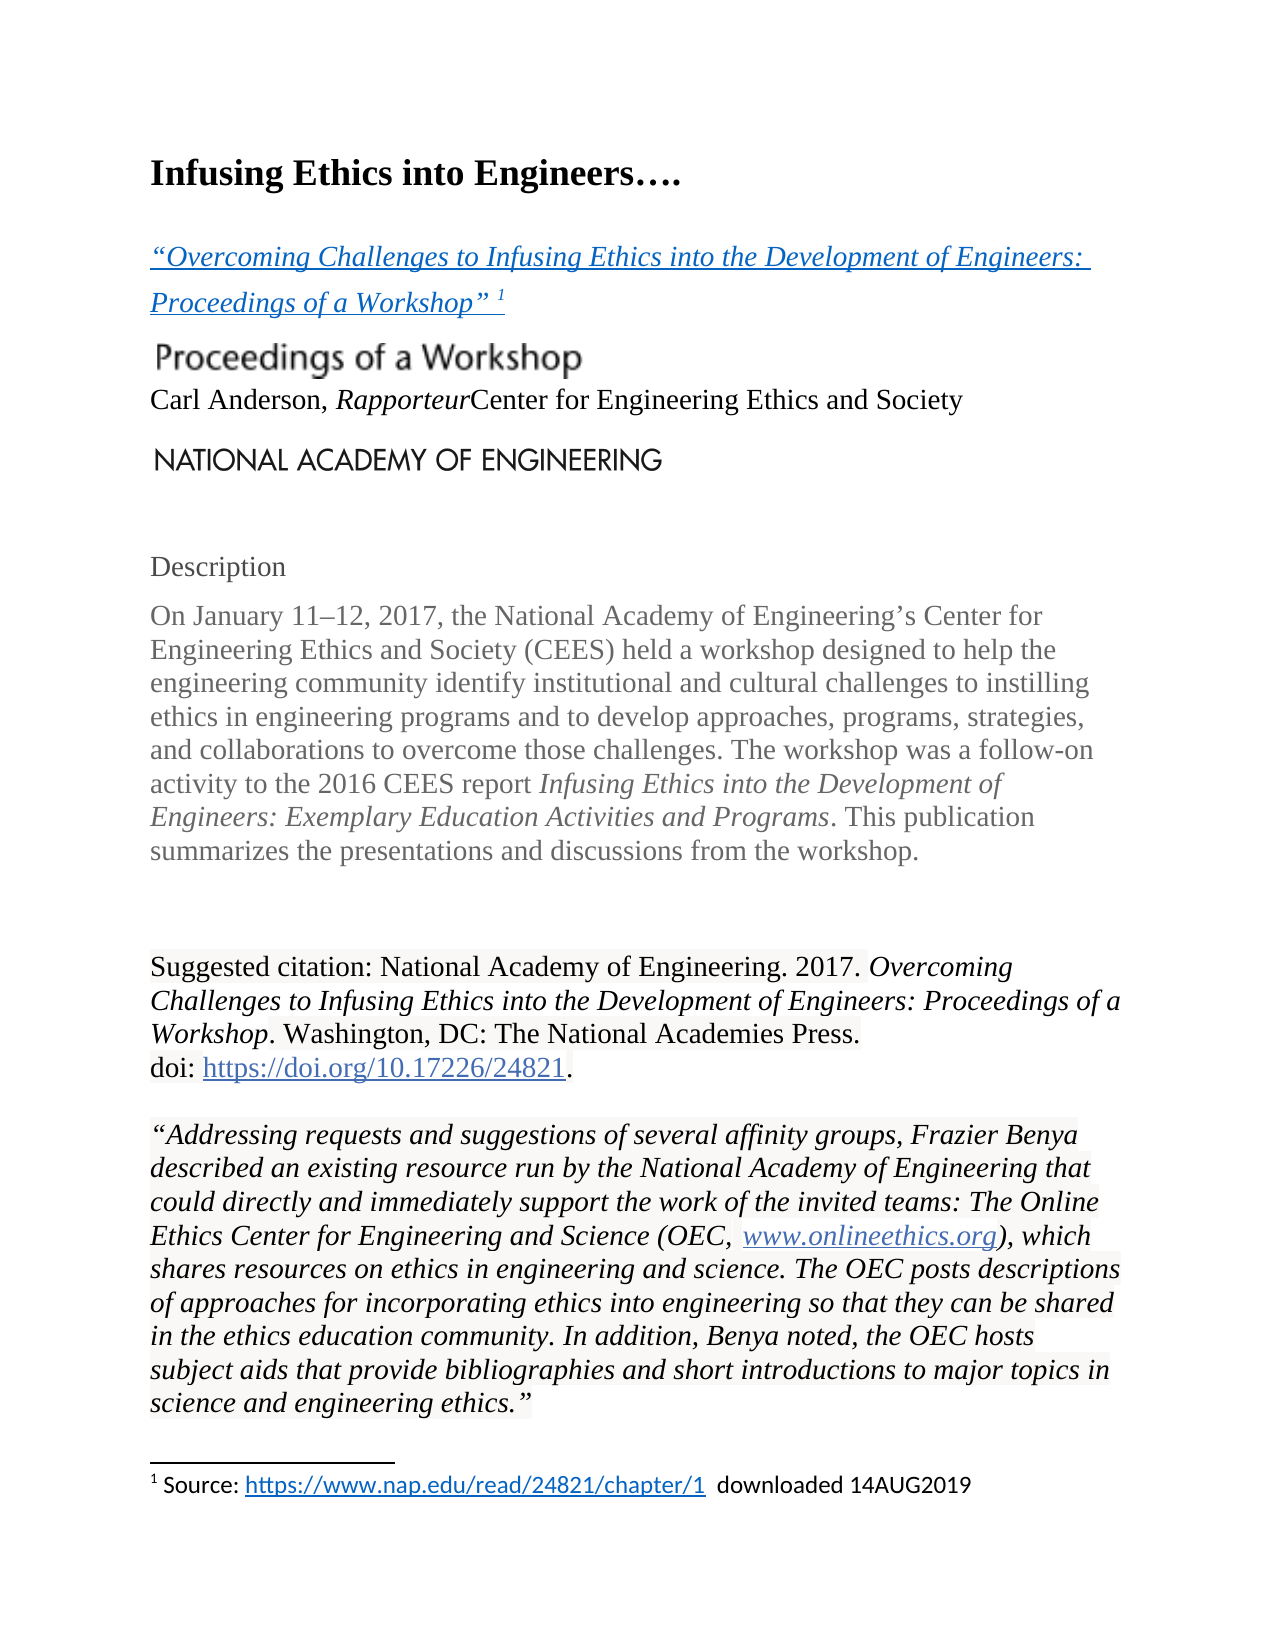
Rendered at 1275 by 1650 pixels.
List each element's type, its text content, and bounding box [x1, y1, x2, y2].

picture [157, 343, 583, 379]
text On January 11–12, 2017, the National Academy of Engineering’s Center for Engineering Ethics and Society (CEES) held a workshop designed to help the engineering community identify institutional and cultural challenges to instilling ethics in engineering programs and to develop approaches, programs, strategies, and collaborations to overcome those challenges. The workshop was a follow-on activity to the 2016 CEES report Infusing Ethics into the Development of Engineers: Exemplary Education Activities and Programs. This publication summarizes the presentations and discussions from the workshop. [150, 598, 1125, 867]
text Infusing Ethics into Engineers…. [150, 150, 1125, 193]
text Carl Anderson, Rapporteur Center for Engineering Ethics and Society [150, 378, 1125, 418]
text “Addressing requests and suggestions of several affinity groups, Frazier Benya described an existing resource run by the National Academy of Engineering that could directly and immediately support the work of the invited teams: The Online Ethics Center for Engineering and Science (OEC, www.onlineethics.org), which shares resources on ethics in engineering and science. The OEC posts descriptions of approaches for incorporating ethics into engineering so that they can be shared in the ethics education community. In addition, Benya noted, the OEC hosts subject aids that provide bibliographies and short introductions to major topics in science and engineering ethics.” [532, 1117, 1125, 1419]
text Description [150, 549, 1125, 583]
text Suggested citation: National Academy of Engineering. 2017. Overcoming Challenges to Infusing Ethics into the Development of Engineers: Proceedings of a Workshop. Washington, DC: The National Academies Press. doi: https://doi.org/10.17226/24821. [150, 949, 1125, 1083]
picture [150, 443, 667, 477]
text “Overcoming Challenges to Infusing Ethics into the Development of Engineers: Proceedings of a Workshop” [150, 227, 1125, 318]
